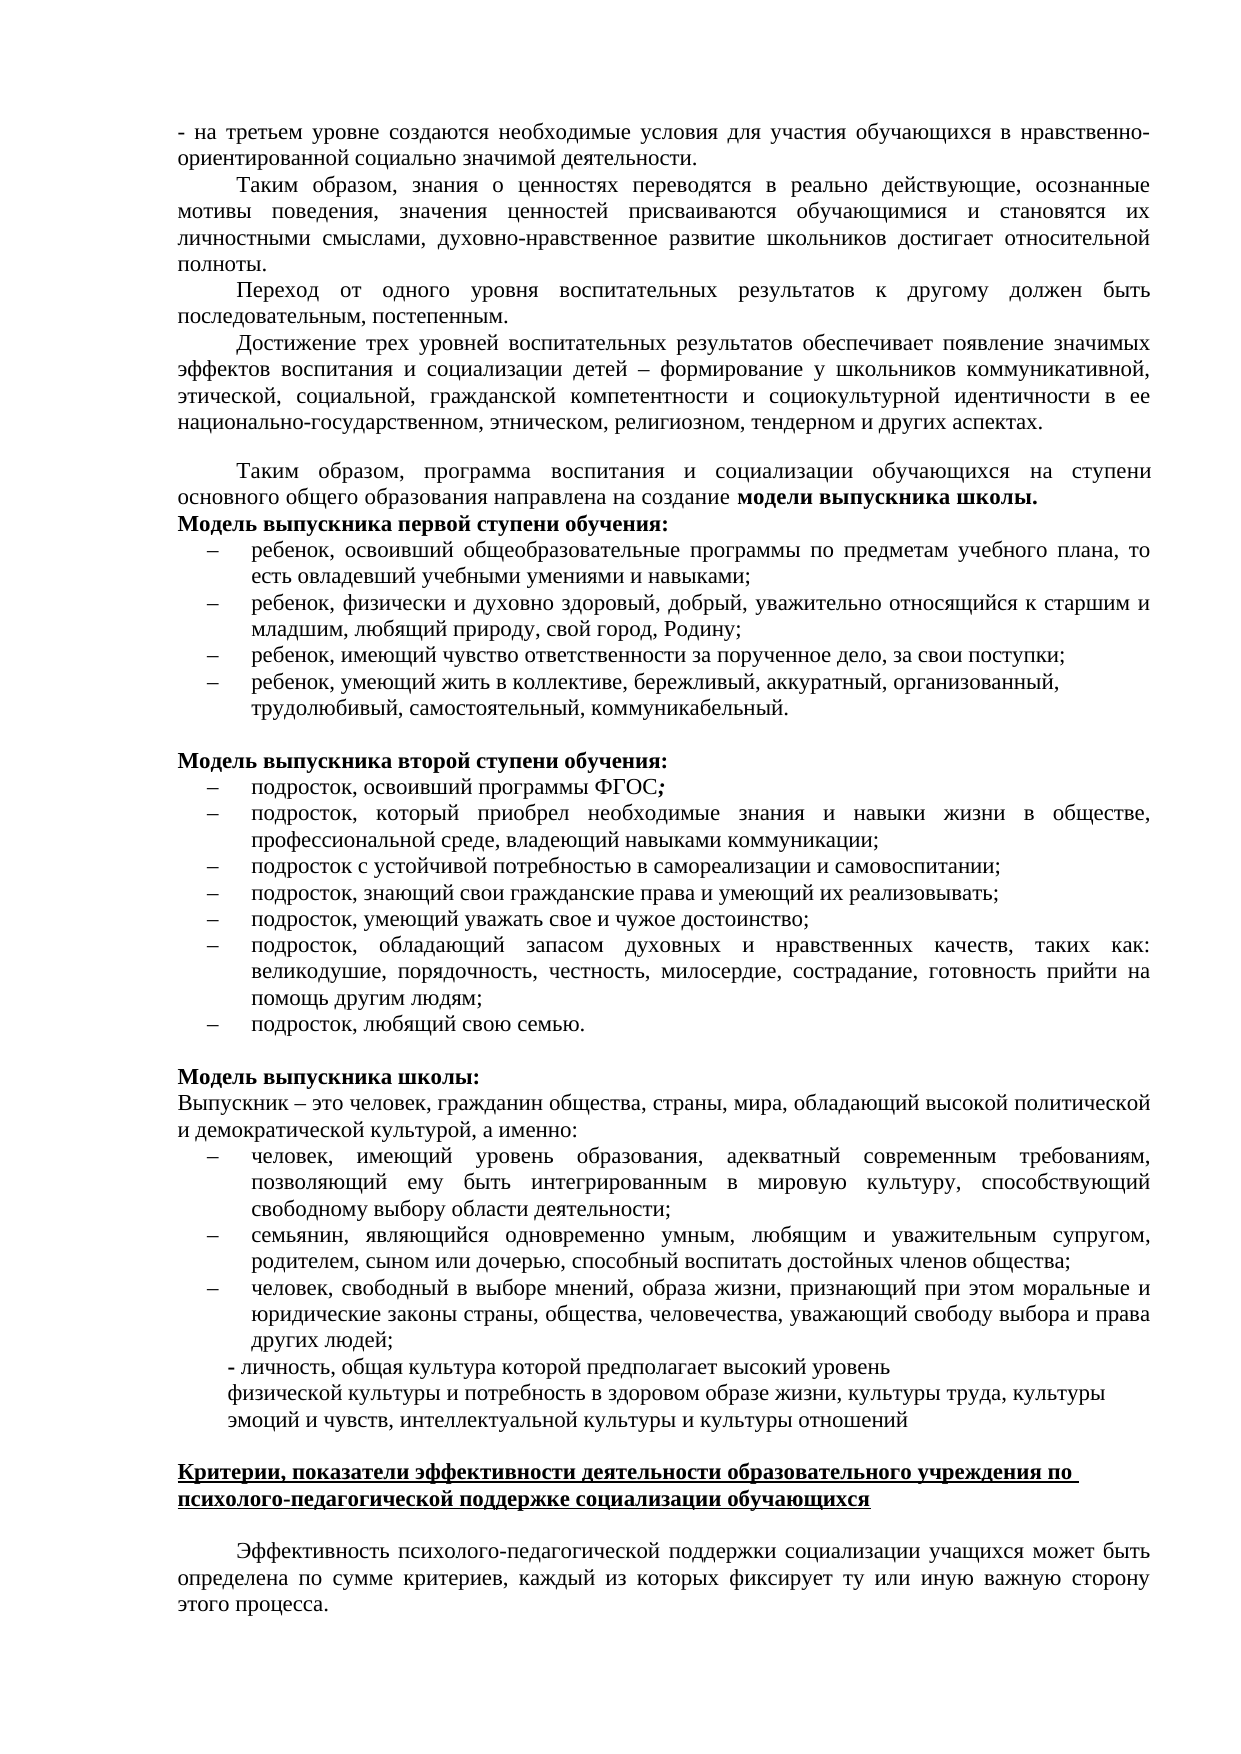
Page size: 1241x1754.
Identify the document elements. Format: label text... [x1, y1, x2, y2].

list ребенок, имеющий чувство ответственности за порученное дело, за свои поступки; [207, 641, 1152, 668]
text Эффективность психолого-педагогической поддержки социализации учащихся может быть определена по сумме критериев, каждый из которых фиксирует ту или иную важную сторону этого процесса. [177, 1537, 1152, 1616]
list подросток, умеющий уважать свое и чужое достоинство; [207, 905, 1152, 931]
text Критерии, показатели эффективности деятельности образовательного учреждения по психолого-педагогической поддержке социализации обучающихся [177, 1458, 1152, 1511]
list подросток, освоивший программы ФГОС; [207, 773, 1152, 799]
text Модель выпускника второй ступени обучения: [177, 747, 1152, 773]
text - личность, общая культура которой предполагает высокий уровень физической культуры и потребность в здоровом образе жизни, культуры труда, культуры эмоций и чувств, интеллектуальной культуры и культуры отношений [227, 1353, 1152, 1432]
text - на третьем уровне создаются необходимые условия для участия обучающихся в нравственно-ориентированной социально значимой деятельности. [177, 118, 1152, 171]
text Достижение трех уровней воспитательных результатов обеспечивает появление значимых эффектов воспитания и социализации детей – формирование у школьников коммуникативной, этической, социальной, гражданской компетентности и социокультурной идентичности в ее национально-государственном, этническом, религиозном, тендерном и других аспектах. [177, 329, 1152, 434]
list подросток, любящий свою семью. [207, 1010, 1152, 1037]
text Переход от одного уровня воспитательных результатов к другому должен быть последовательным, постепенным. [177, 276, 1152, 329]
list ребенок, умеющий жить в коллективе, бережливый, аккуратный, организованный, трудолюбивый, самостоятельный, коммуникабельный. [207, 668, 1152, 720]
list семьянин, являющийся одновременно умным, любящим и уважительным супругом, родителем, сыном или дочерью, способный воспитать достойных членов общества; [207, 1221, 1152, 1274]
list человек, имеющий уровень образования, адекватный современным требованиям, позволяющий ему быть интегрированным в мировую культуру, способствующий свободному выбору области деятельности; [207, 1142, 1152, 1221]
list подросток, который приобрел необходимые знания и навыки жизни в обществе, профессиональной среде, владеющий навыками коммуникации; [207, 799, 1152, 852]
text Выпускник – это человек, гражданин общества, страны, мира, обладающий высокой политической и демократической культурой, а именно: [177, 1089, 1152, 1142]
list подросток с устойчивой потребностью в самореализации и самовоспитании; [207, 852, 1152, 878]
list ребенок, освоивший общеобразовательные программы по предметам учебного плана, то есть овладевший учебными умениями и навыками; [207, 536, 1152, 589]
text Таким образом, программа воспитания и социализации обучающихся на ступени основного общего образования направлена на создание модели выпускника школы. [177, 457, 1152, 509]
list подросток, обладающий запасом духовных и нравственных качеств, таких как: великодушие, порядочность, честность, милосердие, сострадание, готовность прийти на помощь другим людям; [207, 931, 1152, 1010]
text Модель выпускника школы: [177, 1063, 1152, 1089]
text Модель выпускника первой ступени обучения: [177, 509, 1152, 536]
list человек, свободный в выборе мнений, образа жизни, признающий при этом моральные и юридические законы страны, общества, человечества, уважающий свободу выбора и права других людей; [207, 1274, 1152, 1353]
text Таким образом, знания о ценностях переводятся в реально действующие, осознанные мотивы поведения, значения ценностей присваиваются обучающимися и становятся их личностными смыслами, духовно-нравственное развитие школьников достигает относительной полноты. [177, 171, 1152, 276]
list подросток, знающий свои гражданские права и умеющий их реализовывать; [207, 878, 1152, 905]
list ребенок, физически и духовно здоровый, добрый, уважительно относящийся к старшим и младшим, любящий природу, свой город, Родину; [207, 589, 1152, 641]
